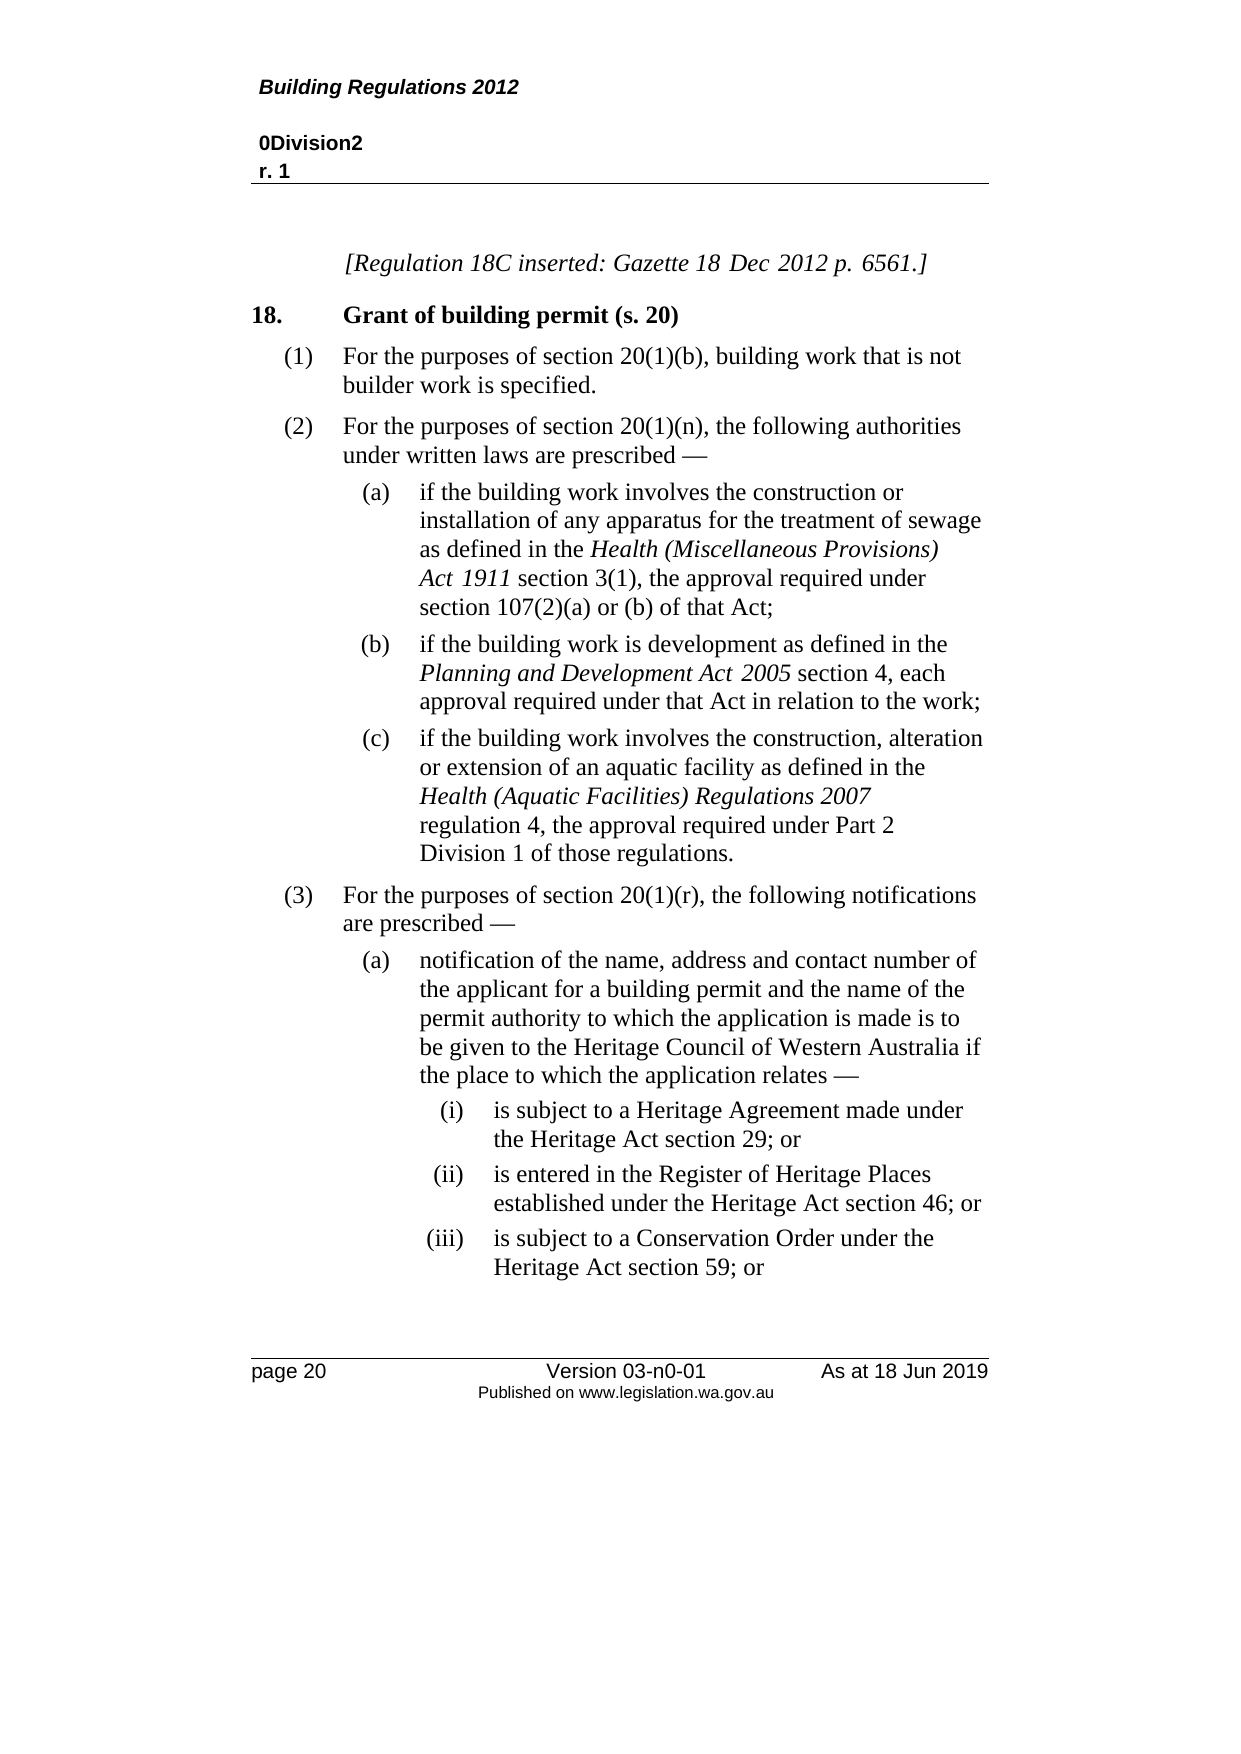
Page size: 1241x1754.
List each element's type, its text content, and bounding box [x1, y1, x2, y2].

text (c) if the building work involves the construction, alteration or extension of an aquatic facility as defined in the Health (Aquatic Facilities) Regulations 2007 regulation 4, the approval required under Part 2 Division 1 of those regulations. [251, 723, 989, 867]
text (ii) is entered in the Register of Heritage Places established under the Heritage Act section 46; or [251, 1159, 989, 1217]
text (2) For the purposes of section 20(1)(n), the following authorities under written laws are prescribed — [251, 411, 989, 468]
subtitle 18. Grant of building permit (s. 20) [251, 300, 989, 328]
text (i) is subject to a Heritage Agreement made under the Heritage Act section 29; or [251, 1096, 989, 1153]
text (a) if the building work involves the construction or installation of any apparatus for the treatment of sewage as defined in the Health (Miscellaneous Provisions) Act 1911 section 3(1), the approval required under section 107(2)(a) or (b) of that Act; [251, 477, 989, 621]
text (b) if the building work is development as defined in the Planning and Development Act 2005 section 4, each approval required under that Act in relation to the work; [251, 629, 989, 715]
text (3) For the purposes of section 20(1)(r), the following notifications are prescribed — [251, 880, 989, 937]
text (a) notification of the name, address and contact number of the applicant for a building permit and the name of the permit authority to which the application is made is to be given to the Heritage Council of Western Australia if the place to which the application relates — [251, 946, 989, 1089]
text [Regulation 18C inserted: Gazette 18 Dec 2012 p. 6561.] [251, 248, 989, 277]
text (1) For the purposes of section 20(1)(b), building work that is not builder work is specified. [251, 341, 989, 398]
text (iii) is subject to a Conservation Order under the Heritage Act section 59; or [251, 1223, 989, 1281]
